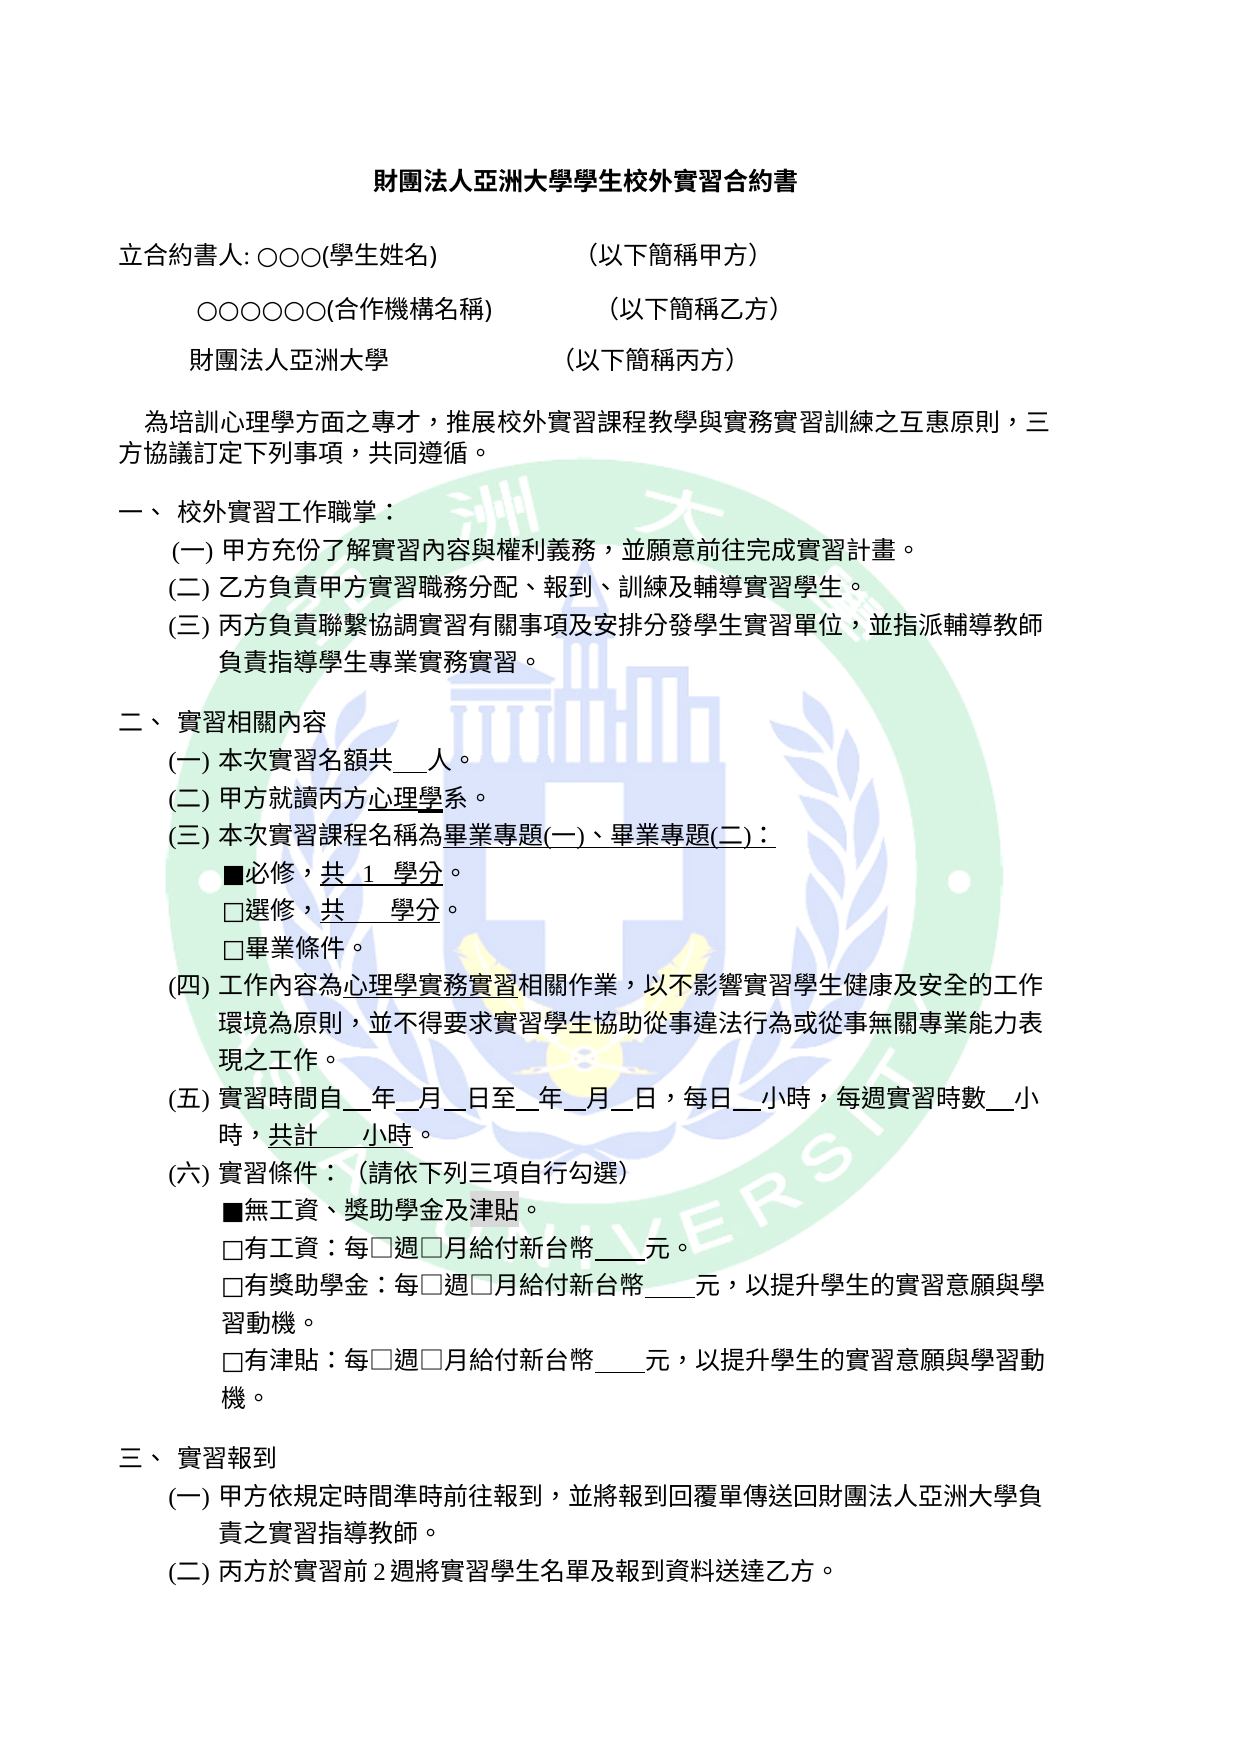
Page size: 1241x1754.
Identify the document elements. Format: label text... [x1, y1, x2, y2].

text 為培訓心理學方面之專才，推展校外實習課程教學與實務實習訓練之互惠原則，三方協議訂定下列事項，共同遵循。 [118, 407, 1053, 469]
list 甲方依規定時間準時前往報到，並將報到回覆單傳送回財團法人亞洲大學負責之實習指導教師。 [168, 1475, 1050, 1550]
list 實習報到 [118, 1434, 1053, 1475]
list 本次實習課程名稱為畢業專題(一)、畢業專題(二)： [168, 815, 1050, 852]
text □有獎助學金：每□週□月給付新台幣 元，以提升學生的實習意願與學習動機。 [221, 1265, 1050, 1340]
text 財團法人亞洲大學 （以下簡稱丙方） [118, 344, 1053, 375]
list 實習時間自 年 月 日至 年 月 日，每日 小時，每週實習時數 小時，共計 小時。 [168, 1077, 1050, 1152]
list 甲方充份了解實習內容與權利義務，並願意前往完成實習計畫。 [172, 529, 1050, 567]
list 丙方於實習前2週將實習學生名單及報到資料送達乙方。 [168, 1550, 1050, 1588]
text ■無工資、獎助學金及津貼。 [221, 1190, 1050, 1227]
list □選修，共 學分。 [222, 890, 1050, 927]
text 立合約書人: ○○○(學生姓名) （以下簡稱甲方） [118, 235, 1053, 272]
list 工作內容為心理學實務實習相關作業，以不影響實習學生健康及安全的工作環境為原則，並不得要求實習學生協助從事違法行為或從事無關專業能力表現之工作。 [168, 965, 1050, 1077]
text □有津貼：每□週□月給付新台幣 元，以提升學生的實習意願與學習動機。 [221, 1340, 1050, 1415]
list 本次實習名額共 人。 [168, 740, 1050, 777]
list 實習相關內容 [118, 698, 1053, 740]
list 校外實習工作職掌： [118, 488, 1053, 529]
list 實習條件：（請依下列三項自行勾選） [168, 1152, 1050, 1190]
text ○○○○○○(合作機構名稱) （以下簡稱乙方） [118, 290, 1053, 326]
list ■必修，共 1 學分。 [222, 852, 1050, 890]
text □有工資：每□週□月給付新台幣 元。 [221, 1227, 1050, 1265]
list □畢業條件。 [222, 927, 1050, 965]
text 財團法人亞洲大學學生校外實習合約書 [118, 160, 1053, 198]
list 甲方就讀丙方心理學系。 [168, 777, 1050, 815]
list 丙方負責聯繫協調實習有關事項及安排分發學生實習單位，並指派輔導教師負責指導學生專業實務實習。 [168, 604, 1050, 679]
list 乙方負責甲方實習職務分配、報到、訓練及輔導實習學生。 [168, 567, 1050, 604]
